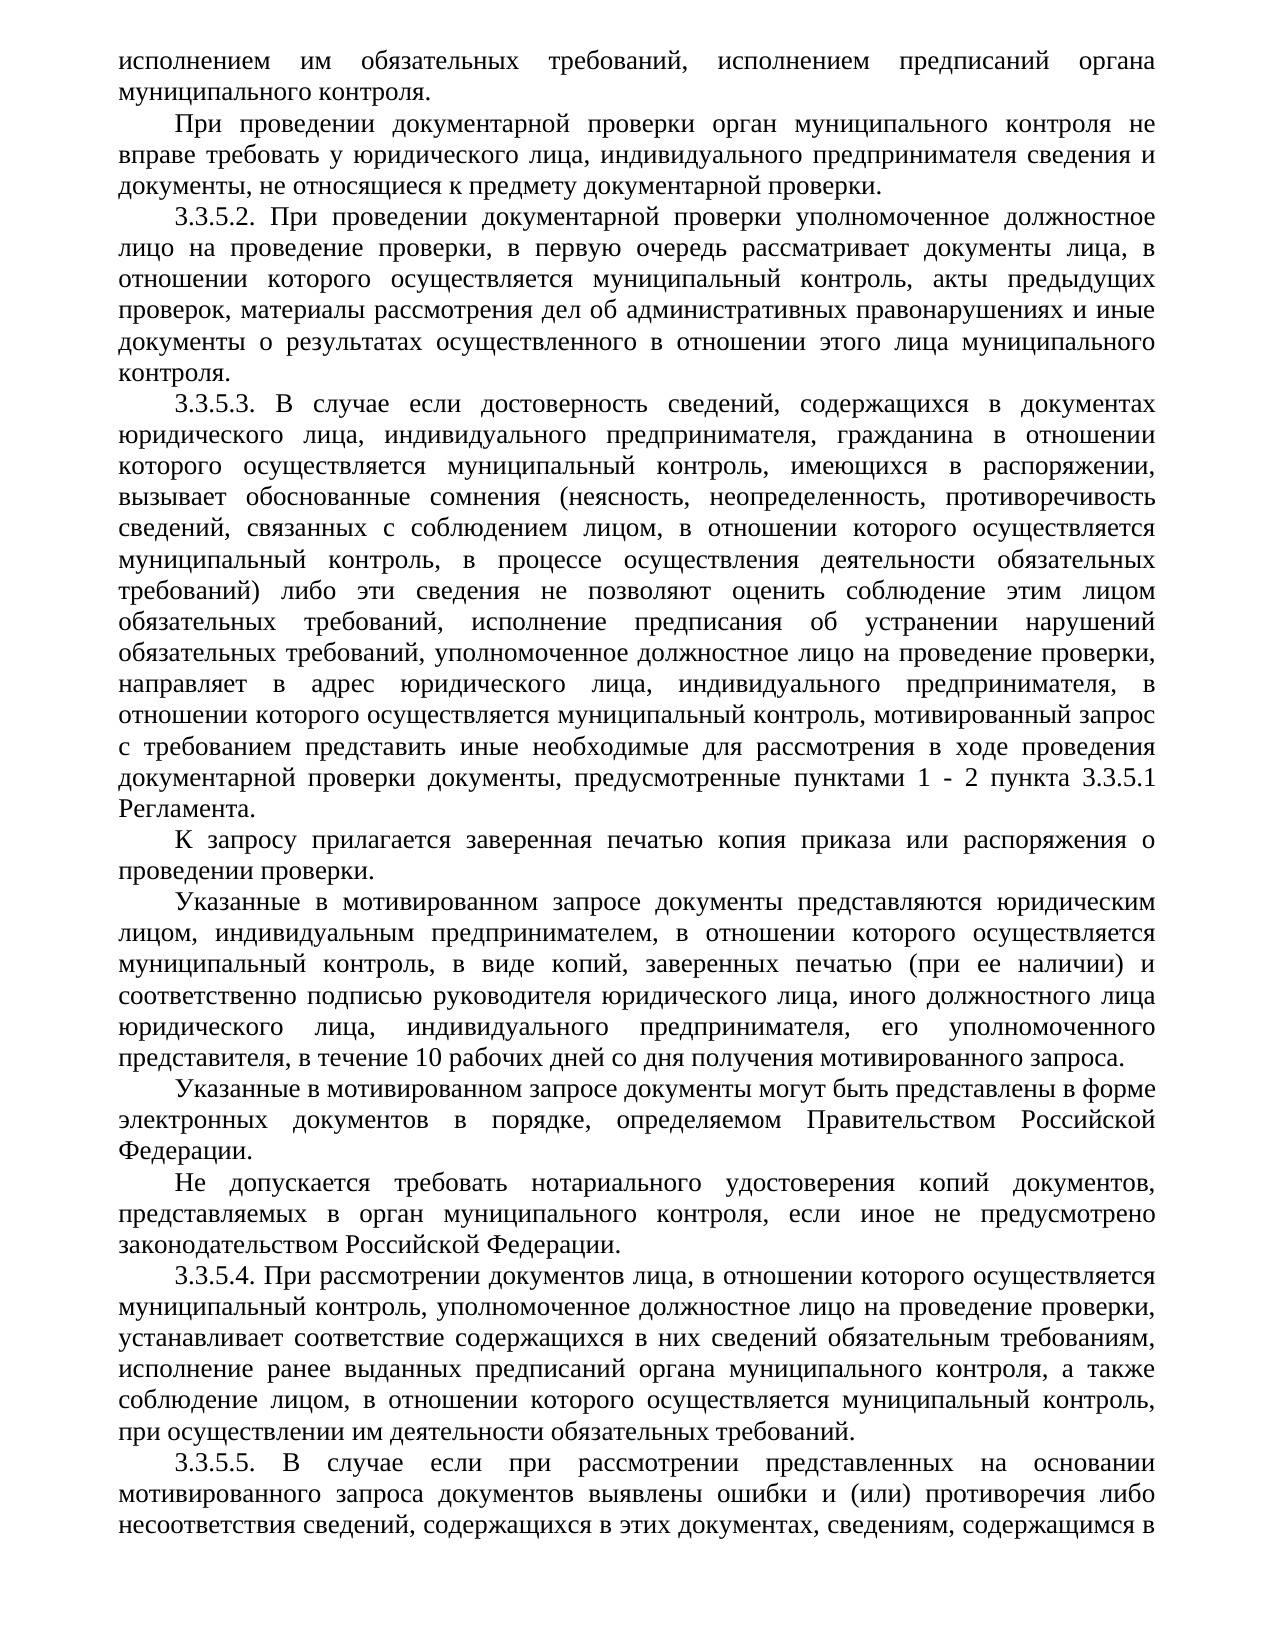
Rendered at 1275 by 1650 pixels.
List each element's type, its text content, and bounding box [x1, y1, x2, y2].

text К запросу прилагается заверенная печатью копия приказа или распоряжения о проведении проверки. [118, 823, 1157, 885]
text Указанные в мотивированном запросе документы представляются юридическим лицом, индивидуальным предпринимателем, в отношении которого осуществляется муниципальный контроль, в виде копий, заверенных печатью (при ее наличии) и соответственно подписью руководителя юридического лица, иного должностного лица юридического лица, индивидуального предпринимателя, его уполномоченного представителя, в течение 10 рабочих дней со дня получения мотивированного запроса. [118, 885, 1157, 1072]
text 3.3.5.4. При рассмотрении документов лица, в отношении которого осуществляется муниципальный контроль, уполномоченное должностное лицо на проведение проверки, устанавливает соответствие содержащихся в них сведений обязательным требованиям, исполнение ранее выданных предписаний органа муниципального контроля, а также соблюдение лицом, в отношении которого осуществляется муниципальный контроль, при осуществлении им деятельности обязательных требований. [118, 1259, 1157, 1446]
text Указанные в мотивированном запросе документы могут быть представлены в форме электронных документов в порядке, определяемом Правительством Российской Федерации. [118, 1072, 1157, 1166]
text Не допускается требовать нотариального удостоверения копий документов, представляемых в орган муниципального контроля, если иное не предусмотрено законодательством Российской Федерации. [118, 1166, 1157, 1259]
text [118, 44, 1157, 107]
text 3.3.5.3. В случае если достоверность сведений, содержащихся в документах юридического лица, индивидуального предпринимателя, гражданина в отношении которого осуществляется муниципальный контроль, имеющихся в распоряжении, вызывает обоснованные сомнения (неясность, неопределенность, противоречивость сведений, связанных с соблюдением лицом, в отношении которого осуществляется муниципальный контроль, в процессе осуществления деятельности обязательных требований) либо эти сведения не позволяют оценить соблюдение этим лицом обязательных требований, исполнение предписания об устранении нарушений обязательных требований, уполномоченное должностное лицо на проведение проверки, направляет в адрес юридического лица, индивидуального предпринимателя, в отношении которого осуществляется муниципальный контроль, мотивированный запрос с требованием представить иные необходимые для рассмотрения в ходе проведения документарной проверки документы, предусмотренные пунктами 1 - 2 пункта 3.3.5.1 Регламента. [118, 387, 1157, 823]
text При проведении документарной проверки орган муниципального контроля не вправе требовать у юридического лица, индивидуального предпринимателя сведения и документы, не относящиеся к предмету документарной проверки. [118, 107, 1157, 200]
text 3.3.5.2. При проведении документарной проверки уполномоченное должностное лицо на проведение проверки, в первую очередь рассматривает документы лица, в отношении которого осуществляется муниципальный контроль, акты предыдущих проверок, материалы рассмотрения дел об административных правонарушениях и иные документы о результатах осуществленного в отношении этого лица муниципального контроля. [118, 200, 1157, 387]
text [118, 1446, 1157, 1539]
